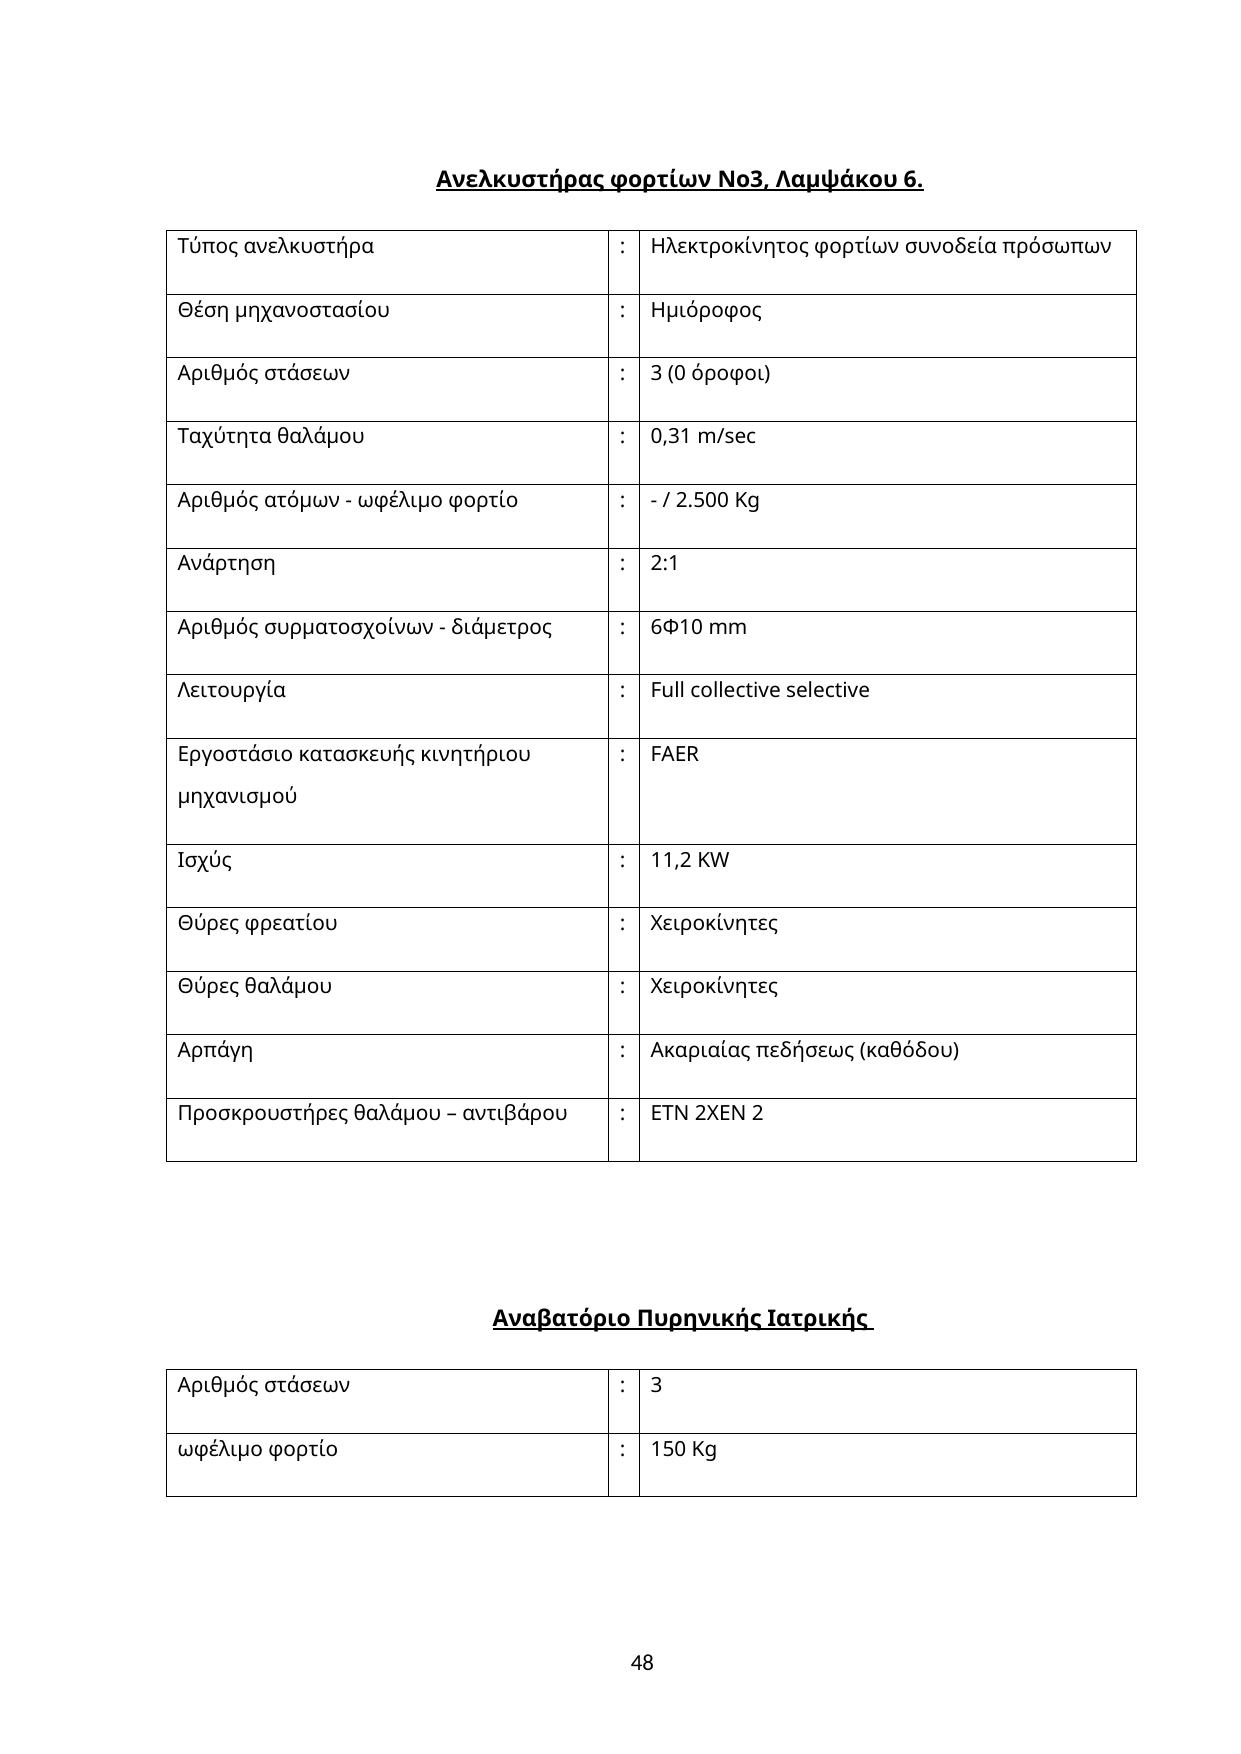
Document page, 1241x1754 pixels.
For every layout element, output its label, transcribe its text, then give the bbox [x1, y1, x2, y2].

table_cell : [609, 422, 639, 484]
table_cell : [609, 739, 639, 844]
table_cell 11,2 KW [640, 845, 1136, 907]
table_cell Θύρες θαλάμου [167, 972, 608, 1034]
table_cell : [609, 908, 639, 971]
table_cell FAER [640, 739, 1136, 844]
table_cell : [609, 549, 639, 611]
table_cell 6Φ10 mm [640, 612, 1136, 674]
table_cell - / 2.500 Kg [640, 485, 1136, 547]
table_cell Ταχύτητα θαλάμου [167, 422, 608, 484]
table_cell 2:1 [640, 549, 1136, 611]
table_cell : [609, 485, 639, 547]
table_cell Αριθμός ατόμων - ωφέλιμο φορτίο [167, 485, 608, 547]
table_cell Ανάρτηση [167, 549, 608, 611]
table_cell Ισχύς [167, 845, 608, 907]
table_cell : [609, 972, 639, 1034]
table_cell Full collective selective [640, 675, 1136, 738]
table_cell : [609, 1099, 639, 1161]
table_cell : [609, 1035, 639, 1097]
table_header Αριθμός στάσεων [167, 1370, 608, 1433]
table_header Ηλεκτροκίνητος φορτίων συνοδεία πρόσωπων [640, 231, 1136, 294]
table_cell 0,31 m/sec [640, 422, 1136, 484]
table_cell : [609, 675, 639, 738]
table_cell : [609, 358, 639, 421]
table_cell Αρπάγη [167, 1035, 608, 1097]
table_header 3 [640, 1370, 1136, 1433]
table_cell : [609, 295, 639, 357]
table_cell Χειροκίνητες [640, 908, 1136, 971]
table_cell : [609, 612, 639, 674]
table_cell 150 Kg [640, 1434, 1136, 1496]
table_header : [609, 231, 639, 294]
table_header : [609, 1370, 639, 1433]
table_cell Λειτουργία [167, 675, 608, 738]
text Ανελκυστήρας φορτίων Νο3, Λαμψάκου 6. [177, 162, 1107, 194]
table_cell Εργοστάσιο κατασκευής κινητήριου μηχανισμού [167, 739, 608, 844]
table_cell Ακαριαίας πεδήσεως (καθόδου) [640, 1035, 1136, 1097]
table_cell Χειροκίνητες [640, 972, 1136, 1034]
table_cell Αριθμός συρματοσχοίνων - διάμετρος [167, 612, 608, 674]
table_cell 3 (0 όροφοι) [640, 358, 1136, 421]
text Αναβατόριο Πυρηνικής Ιατρικής [177, 1302, 1107, 1333]
table_header Τύπος ανελκυστήρα [167, 231, 608, 294]
table_cell Προσκρουστήρες θαλάμου – αντιβάρου [167, 1099, 608, 1161]
table_cell ΕΤΝ 2ΧΕΝ 2 [640, 1099, 1136, 1161]
table_cell : [609, 845, 639, 907]
table_cell Ημιόροφος [640, 295, 1136, 357]
table_cell Θύρες φρεατίου [167, 908, 608, 971]
table_cell : [609, 1434, 639, 1496]
table_cell Αριθμός στάσεων [167, 358, 608, 421]
table_cell ωφέλιμο φορτίο [167, 1434, 608, 1496]
table_cell Θέση μηχανοστασίου [167, 295, 608, 357]
